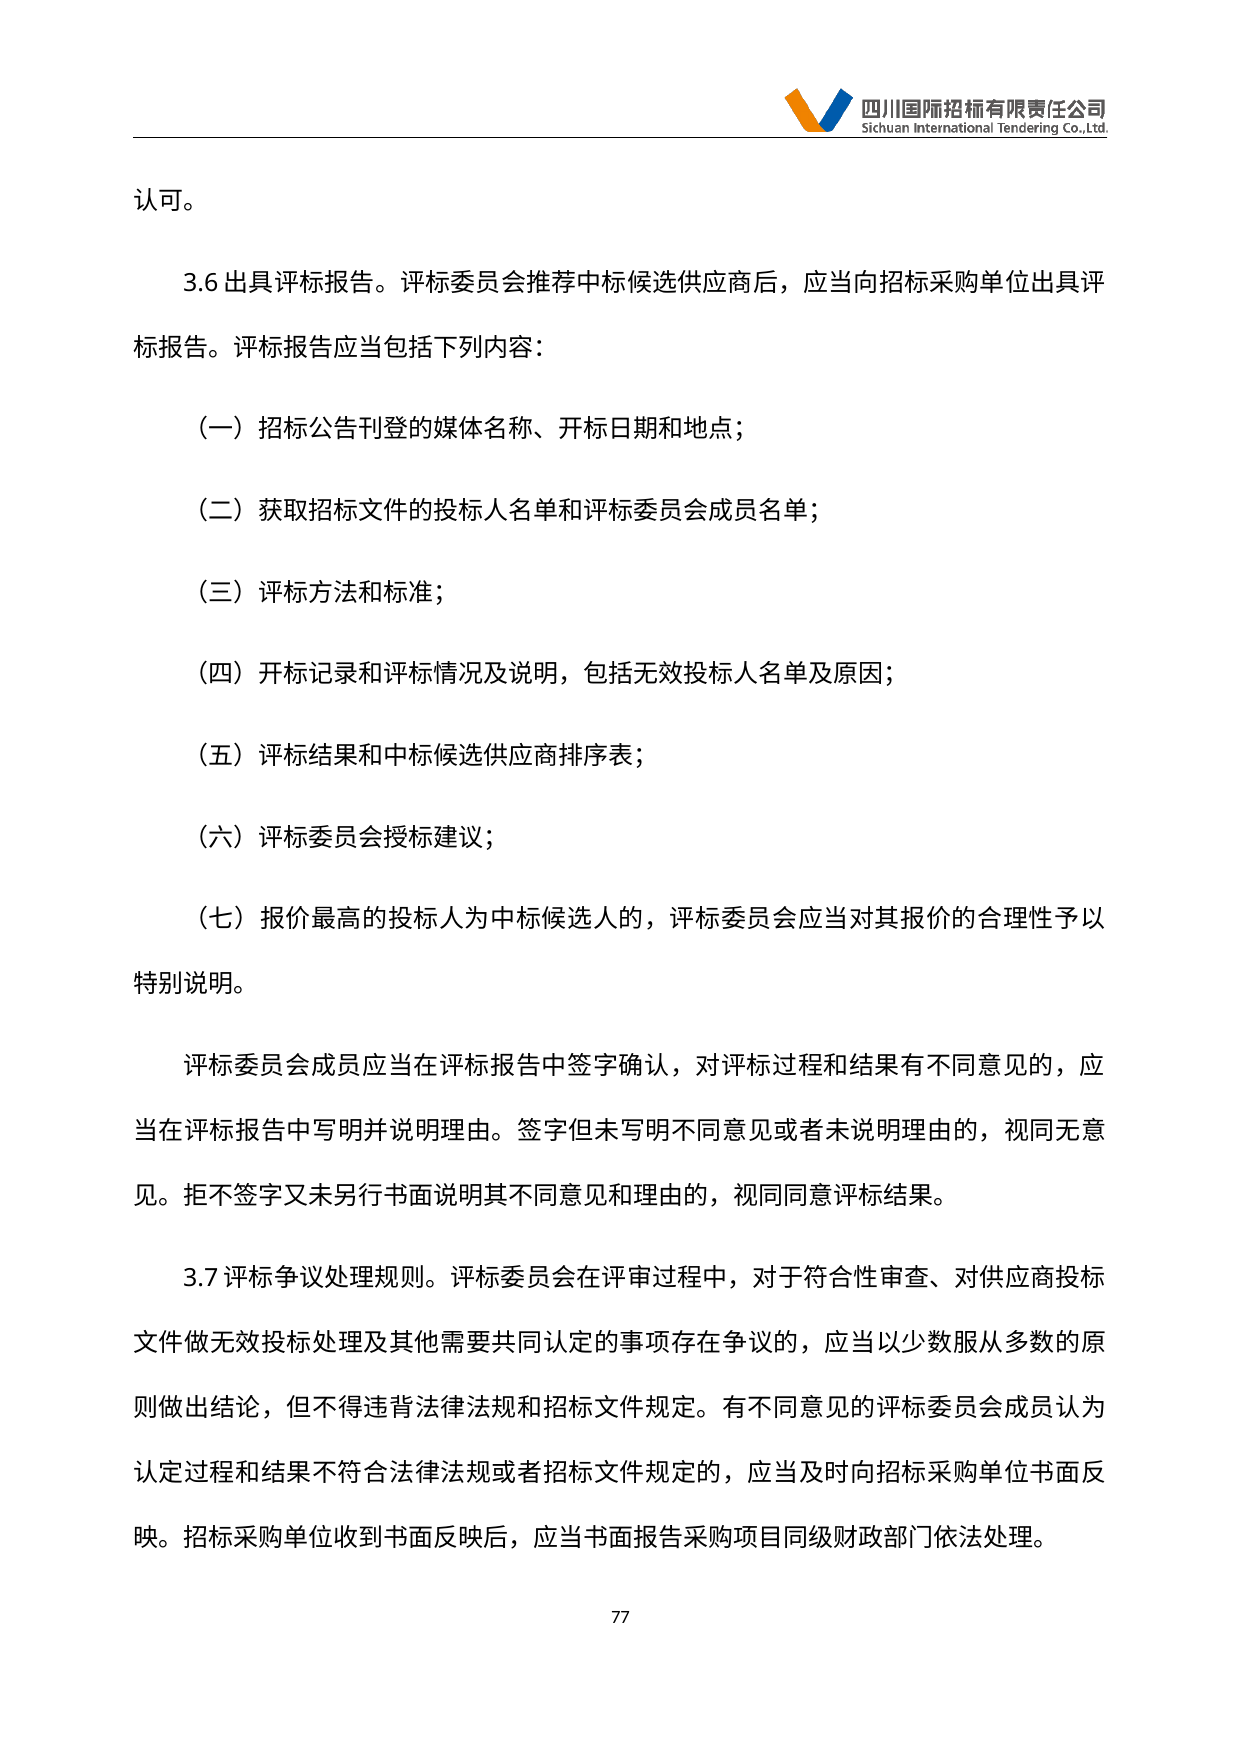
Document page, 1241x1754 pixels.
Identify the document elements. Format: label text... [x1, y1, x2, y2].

text （一）招标公告刊登的媒体名称、开标日期和地点； [133, 394, 1107, 459]
text 3.6出具评标报告。评标委员会推荐中标候选供应商后，应当向招标采购单位出具评标报告。评标报告应当包括下列内容： [133, 248, 1107, 378]
text （四）开标记录和评标情况及说明，包括无效投标人名单及原因； [133, 639, 1107, 704]
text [133, 166, 1107, 231]
text 3.7评标争议处理规则。评标委员会在评审过程中，对于符合性审查、对供应商投标文件做无效投标处理及其他需要共同认定的事项存在争议的，应当以少数服从多数的原则做出结论，但不得违背法律法规和招标文件规定。有不同意见的评标委员会成员认为认定过程和结果不符合法律法规或者招标文件规定的，应当及时向招标采购单位书面反映。招标采购单位收到书面反映后，应当书面报告采购项目同级财政部门依法处理。 [133, 1243, 1107, 1568]
text （七）报价最高的投标人为中标候选人的，评标委员会应当对其报价的合理性予以特别说明。 [133, 884, 1107, 1014]
text （二）获取招标文件的投标人名单和评标委员会成员名单； [133, 476, 1107, 541]
text （五）评标结果和中标候选供应商排序表； [133, 721, 1107, 786]
picture [784, 88, 1108, 135]
text （六）评标委员会授标建议； [133, 803, 1107, 868]
text 评标委员会成员应当在评标报告中签字确认，对评标过程和结果有不同意见的，应当在评标报告中写明并说明理由。签字但未写明不同意见或者未说明理由的，视同无意见。拒不签字又未另行书面说明其不同意见和理由的，视同同意评标结果。 [133, 1031, 1107, 1226]
text （三）评标方法和标准； [133, 558, 1107, 623]
